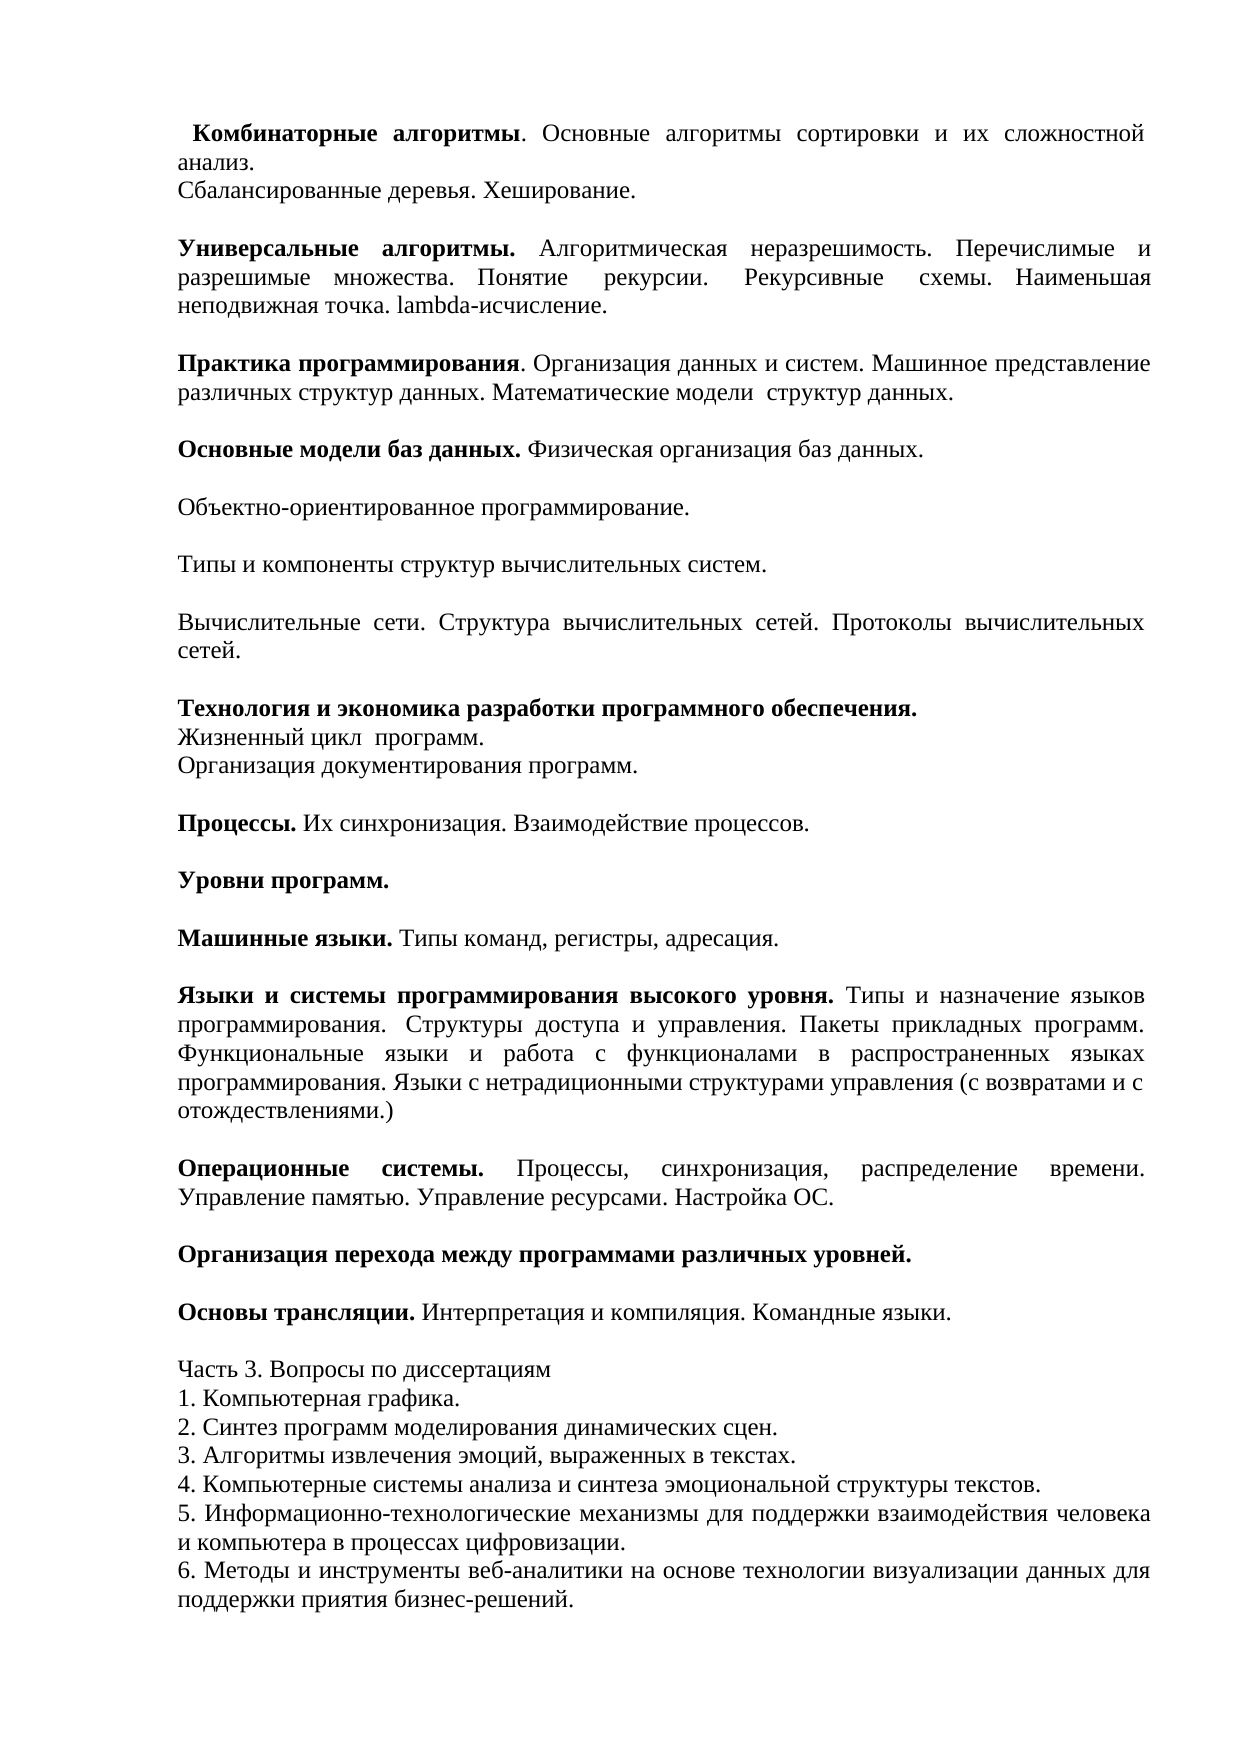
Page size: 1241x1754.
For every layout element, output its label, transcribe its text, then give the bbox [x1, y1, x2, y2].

text Основы трансляции. Интерпретация и компиляция. Командные языки. [177, 1297, 1152, 1326]
text Технология и экономика разработки программного обеспечения. [177, 693, 1152, 722]
text Универсальные алгоритмы. Алгоритмическая неразрешимость. Перечислимые и разрешимые множества. Понятие рекурсии. Рекурсивные схемы. Наименьшая неподвижная точка. lambda-исчисление. [177, 233, 1152, 319]
text Практика программирования. Организация данных и систем. Машинное представление различных структур данных. Математические модели структур данных. [177, 348, 1152, 406]
text Комбинаторные алгоритмы. Основные алгоритмы сортировки и их сложностной анализ. [177, 118, 1152, 176]
text Процессы. Их синхронизация. Взаимодействие процессов. [177, 808, 1152, 837]
text Организация документирования программ. [177, 751, 1152, 779]
text Вычислительные сети. Структура вычислительных сетей. Протоколы вычислительных сетей. [177, 607, 1152, 664]
text Сбалансированные деревья. Хеширование. [177, 176, 1152, 204]
text Объектно-ориентированное программирование. [177, 492, 1152, 521]
text 2. Синтез программ моделирования динамических сцен. [177, 1412, 1152, 1441]
text 4. Компьютерные системы анализа и синтеза эмоциональной структуры текстов. [177, 1469, 1152, 1498]
text Часть 3. Вопросы по диссертациям [177, 1354, 1152, 1383]
text Организация перехода между программами различных уровней. [177, 1239, 1152, 1268]
text Основные модели баз данных. Физическая организация баз данных. [177, 434, 1152, 463]
text Машинные языки. Типы команд, регистры, адресация. [177, 923, 1152, 952]
text 1. Компьютерная графика. [177, 1383, 1152, 1412]
text 6. Методы и инструменты веб-аналитики на основе технологии визуализации данных для поддержки приятия бизнес-решений. [177, 1556, 1152, 1613]
text Уровни программ. [177, 866, 1152, 894]
text 5. Информационно-технологические механизмы для поддержки взаимодействия человека и компьютера в процессах цифровизации. [177, 1498, 1152, 1556]
text Языки и системы программирования высокого уровня. Типы и назначение языков программирования. Структуры доступа и управления. Пакеты прикладных программ. Функциональные языки и работа с функционалами в распространенных языках программирования. Языки с нетрадиционными структурами управления (с возвратами и с отождествлениями.) [177, 981, 1152, 1124]
text 3. Алгоритмы извлечения эмоций, выраженных в текстах. [177, 1441, 1152, 1469]
text Жизненный цикл программ. [177, 722, 1152, 751]
text Типы и компоненты структур вычислительных систем. [177, 549, 1152, 578]
text Операционные системы. Процессы, синхронизация, распределение времени. Управление памятью. Управление ресурсами. Настройка ОС. [177, 1153, 1152, 1211]
